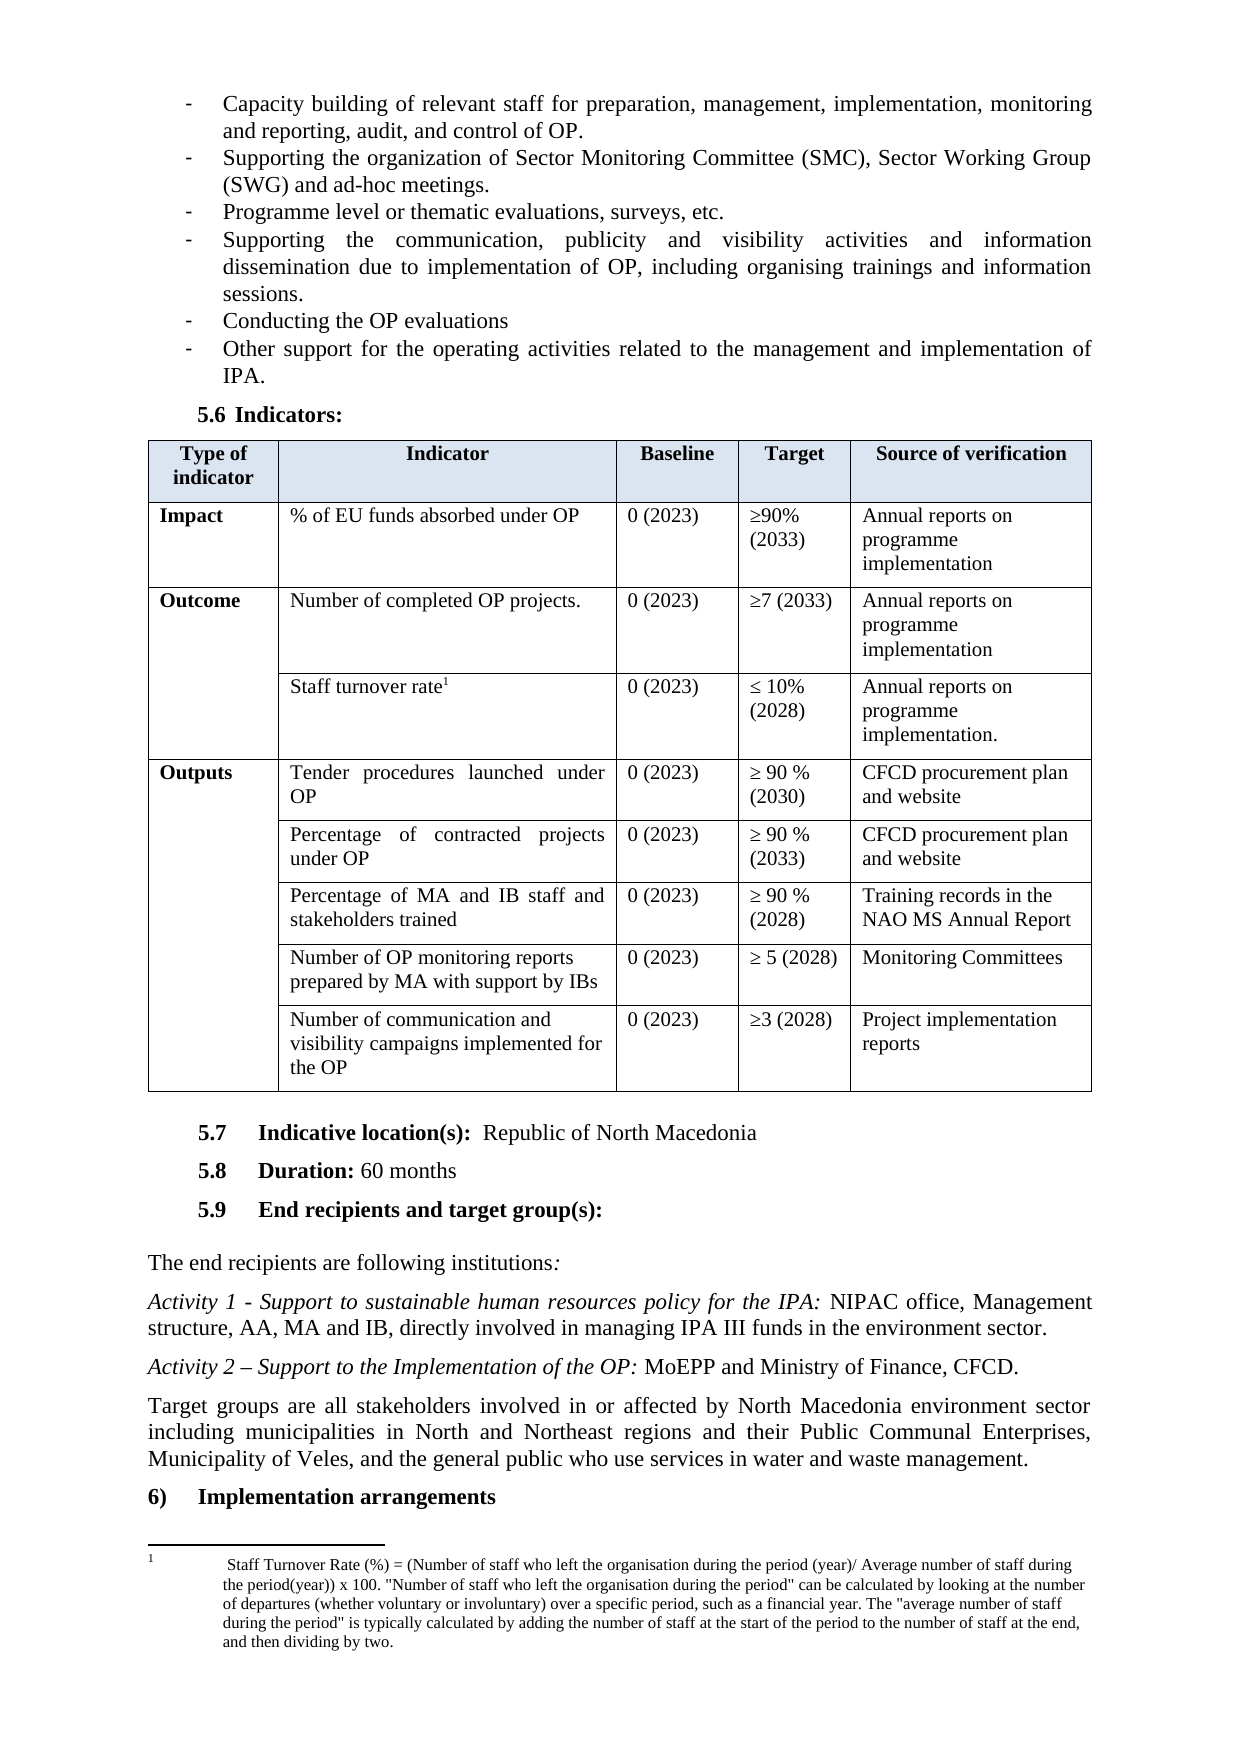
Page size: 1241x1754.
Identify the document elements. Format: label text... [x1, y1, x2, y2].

table_header Indicator [279, 441, 616, 502]
list Supporting the communication, publicity and visibility activities and information dissemination due to implementation of OP, including organising trainings and information sessions. [185, 225, 1093, 306]
table_cell Tender procedures launched under OP [279, 760, 616, 820]
table_cell Project implementation reports [851, 1006, 1091, 1091]
text Activity 2 – Support to the Implementation of the OP: MoEPP and Ministry of Finance, CFCD. [148, 1353, 1093, 1379]
text Activity 1 - Support to sustainable human resources policy for the IPA: NIPAC office, Management structure, AA, MA and IB, directly involved in managing IPA III funds in the environment sector. [148, 1288, 1093, 1341]
table_cell Staff turnover rate [279, 674, 616, 759]
list Indicators: [197, 401, 1093, 427]
text Target groups are all stakeholders involved in or affected by North Macedonia environment sector including municipalities in North and Northeast regions and their Public Communal Enterprises, Municipality of Veles, and the general public who use services in water and waste management. [148, 1392, 1093, 1471]
list Other support for the operating activities related to the management and implementation of IPA. [185, 334, 1093, 388]
table_header Target [739, 441, 850, 502]
table_cell CFCD procurement plan and website [851, 760, 1091, 820]
table_cell 0 (2023) [617, 1006, 738, 1091]
list Capacity building of relevant staff for preparation, management, implementation, monitoring and reporting, audit, and control of OP. [185, 89, 1093, 143]
table_cell Number of completed OP projects. [279, 588, 616, 673]
table_cell Annual reports on programme implementation [851, 503, 1091, 587]
table_cell ≥ 90 % (2028) [739, 883, 850, 944]
table_cell ≥ 5 (2028) [739, 945, 850, 1005]
table_header Baseline [617, 441, 738, 502]
table_cell 0 (2023) [617, 945, 738, 1005]
table_cell CFCD procurement plan and website [851, 821, 1091, 882]
table_cell Impact [149, 503, 278, 587]
table_cell Percentage of MA and IB staff and stakeholders trained [279, 883, 616, 944]
text Implementation arrangements [148, 1483, 1093, 1510]
table_cell Number of OP monitoring reports prepared by MA with support by IBs [279, 945, 616, 1005]
table_header Type of indicator [149, 441, 278, 502]
table_cell ≥90% (2033) [739, 503, 850, 587]
text The end recipients are following institutions: [148, 1249, 1093, 1275]
table_cell Number of communication and visibility campaigns implemented for the OP [279, 1006, 616, 1091]
table_cell Training records in the NAO MS Annual Report [851, 883, 1091, 944]
table_cell 0 (2023) [617, 821, 738, 882]
table_cell ≥ 90 % (2033) [739, 821, 850, 882]
list Duration: 60 months [198, 1157, 1093, 1184]
table_cell ≥7 (2033) [739, 588, 850, 673]
table_cell 0 (2023) [617, 760, 738, 820]
table_cell Monitoring Committees [851, 945, 1091, 1005]
table_cell Percentage of contracted projects under OP [279, 821, 616, 882]
table_cell Annual reports on programme implementation. [851, 674, 1091, 759]
table_cell 0 (2023) [617, 674, 738, 759]
table_cell Annual reports on programme implementation [851, 588, 1091, 673]
table_header Source of verification [851, 441, 1091, 502]
list Indicative location(s): Republic of North Macedonia [198, 1118, 1093, 1145]
list Programme level or thematic evaluations, surveys, etc. [185, 197, 1093, 225]
list End recipients and target group(s): [198, 1196, 1093, 1223]
list Conducting the OP evaluations [185, 306, 1093, 334]
table_cell Outputs [149, 760, 278, 1091]
list Supporting the organization of Sector Monitoring Committee (SMC), Sector Working Group (SWG) and ad-hoc meetings. [185, 143, 1093, 197]
table_cell Outcome [149, 588, 278, 759]
table_cell 0 (2023) [617, 503, 738, 587]
table_cell % of EU funds absorbed under OP [279, 503, 616, 587]
table_cell 0 (2023) [617, 883, 738, 944]
table_cell 0 (2023) [617, 588, 738, 673]
table_cell ≥ 90 % (2030) [739, 760, 850, 820]
table_cell ≥3 (2028) [739, 1006, 850, 1091]
table_cell ≤ 10% (2028) [739, 674, 850, 759]
